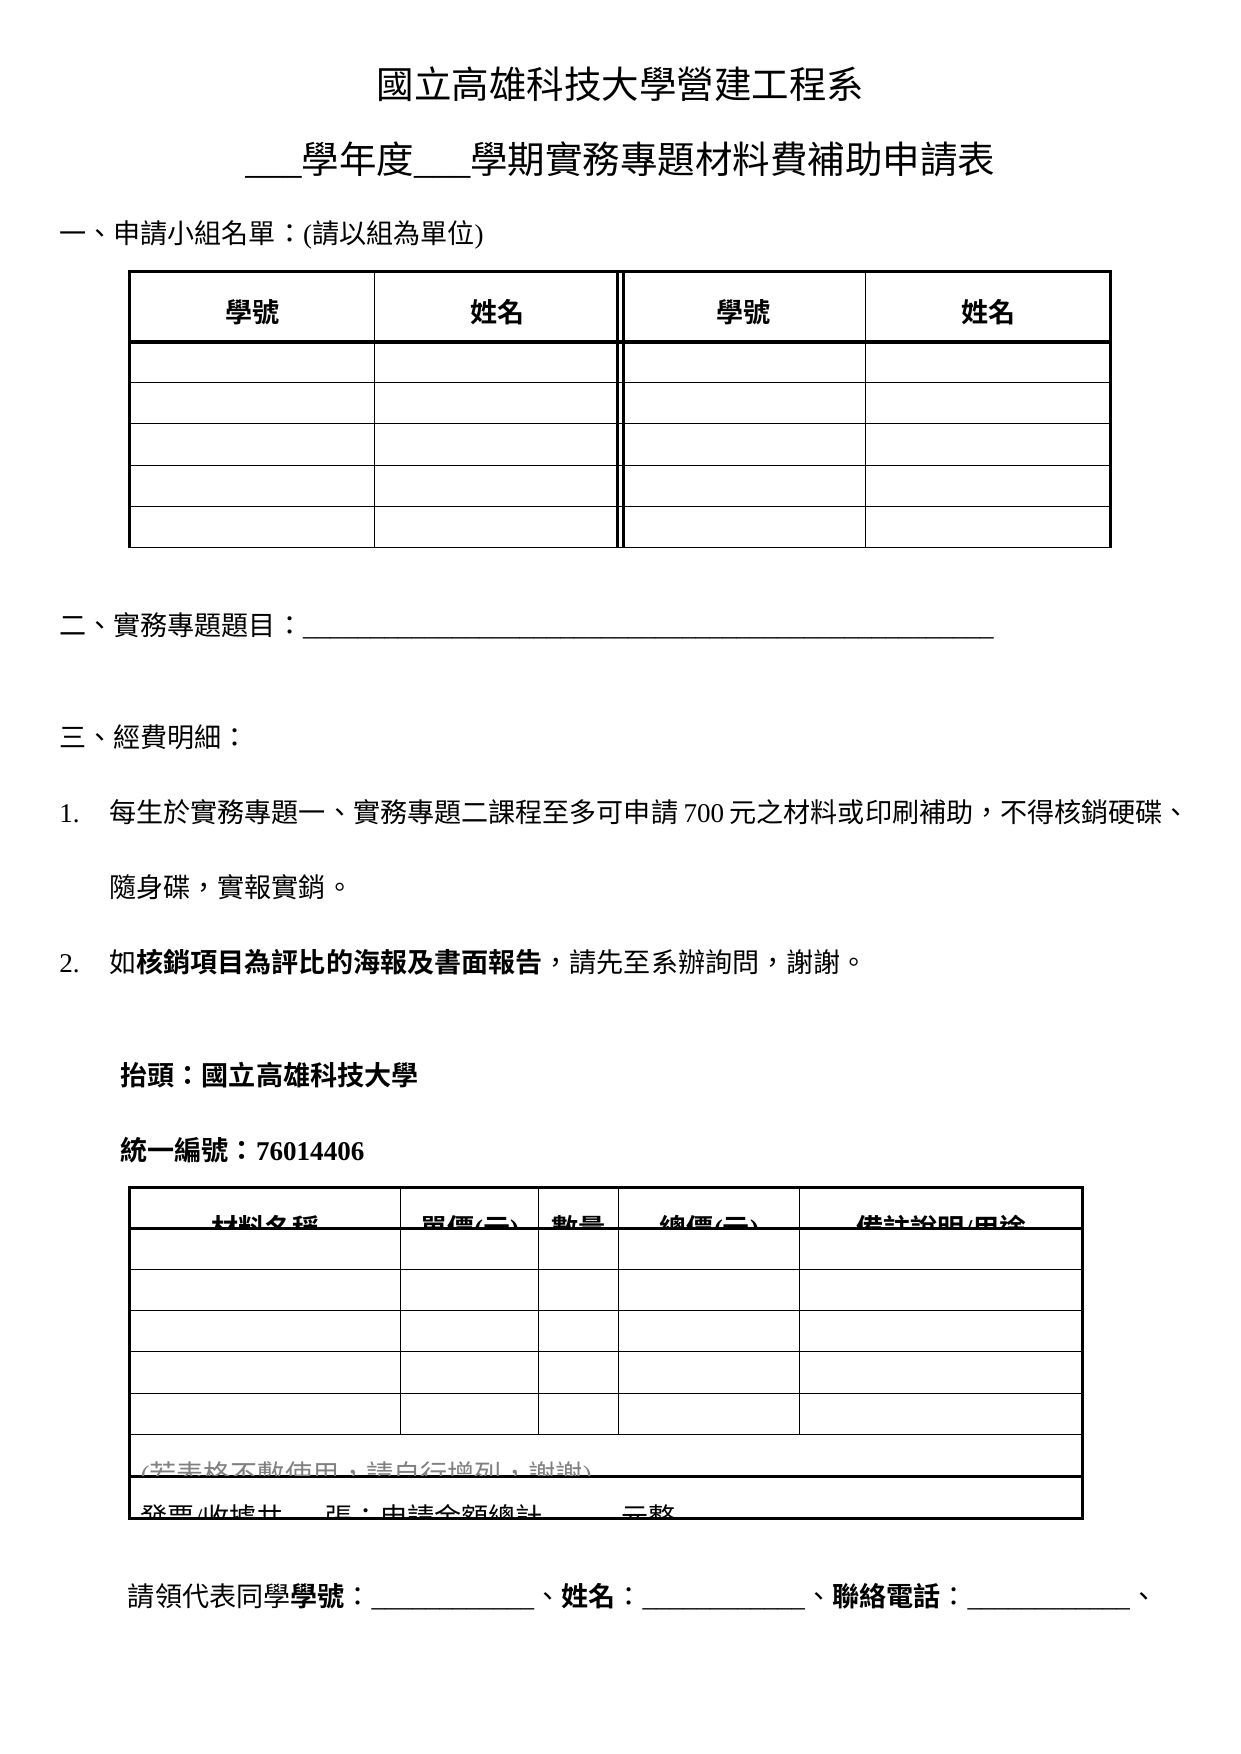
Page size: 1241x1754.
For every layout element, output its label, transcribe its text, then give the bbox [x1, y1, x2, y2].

text 統一編號：76014406 [120, 1111, 1181, 1186]
table_cell [625, 466, 865, 506]
table_cell [401, 1270, 538, 1310]
table_cell [800, 1352, 1081, 1392]
table_cell [375, 344, 616, 382]
text 國立高雄科技大學營建工程系 [59, 44, 1181, 119]
table_cell [866, 344, 1109, 382]
table_header 總價(元) [619, 1189, 799, 1227]
table_cell [800, 1270, 1081, 1310]
table_cell [619, 1394, 799, 1434]
text 三、經費明細： [59, 698, 1181, 773]
table_header 學號 [131, 273, 374, 340]
table_cell [539, 1352, 618, 1392]
table_cell [625, 383, 865, 423]
table_header 數量 [539, 1189, 618, 1227]
table_cell [539, 1394, 618, 1434]
table_cell [619, 1311, 799, 1351]
table_cell [866, 383, 1109, 423]
text 一、申請小組名單：(請以組為單位) [59, 194, 1181, 269]
table_cell [539, 1311, 618, 1351]
table_cell 發票/收據共 張；申請金額總計 元整 [131, 1478, 1081, 1517]
text 請領代表同學學號：____________、姓名：____________、聯絡電話：____________、 [128, 1557, 1181, 1632]
table_header 學號 [625, 273, 865, 340]
table_cell [131, 1394, 400, 1434]
table_cell [625, 507, 865, 547]
table_cell [401, 1352, 538, 1392]
table_cell [619, 1270, 799, 1310]
table_cell [131, 1270, 400, 1310]
table_cell [375, 507, 616, 547]
table_header 單價(元) [401, 1189, 538, 1227]
list 每生於實務專題一、實務專題二課程至多可申請700元之材料或印刷補助，不得核銷硬碟、隨身碟，實報實銷。 [59, 773, 1181, 923]
table_cell [131, 466, 374, 506]
table_cell [131, 1311, 400, 1351]
table_cell [800, 1394, 1081, 1434]
table_header 姓名 [375, 273, 616, 340]
table_cell [131, 1230, 400, 1268]
table_cell [625, 344, 865, 382]
text 二、實務專題題目：___________________________________________________ [59, 586, 1181, 661]
text 抬頭：國立高雄科技大學 [120, 1036, 1181, 1111]
table_cell [131, 1352, 400, 1392]
table_cell [619, 1352, 799, 1392]
table_cell [131, 344, 374, 382]
table_cell [375, 424, 616, 464]
table_cell (若表格不敷使用，請自行增列，謝謝) [131, 1435, 1081, 1475]
table_cell [375, 383, 616, 423]
table_cell [401, 1394, 538, 1434]
table_cell [539, 1230, 618, 1268]
table_cell [625, 424, 865, 464]
table_cell [619, 1230, 799, 1268]
table_cell [131, 507, 374, 547]
table_cell [800, 1311, 1081, 1351]
table_cell [539, 1270, 618, 1310]
table_cell [866, 424, 1109, 464]
table_cell [866, 466, 1109, 506]
table_header 備註說明/用途 [800, 1189, 1081, 1227]
table_header 材料名稱 [131, 1189, 400, 1227]
table_cell [131, 424, 374, 464]
text ___學年度___學期實務專題材料費補助申請表 [59, 119, 1181, 194]
table_cell [401, 1230, 538, 1268]
list 如核銷項目為評比的海報及書面報告，請先至系辦詢問，謝謝。 [59, 923, 1181, 998]
table_cell [375, 466, 616, 506]
table_cell [131, 383, 374, 423]
table_header 姓名 [866, 273, 1109, 340]
table_cell [800, 1230, 1081, 1268]
table_cell [401, 1311, 538, 1351]
table_cell [866, 507, 1109, 547]
